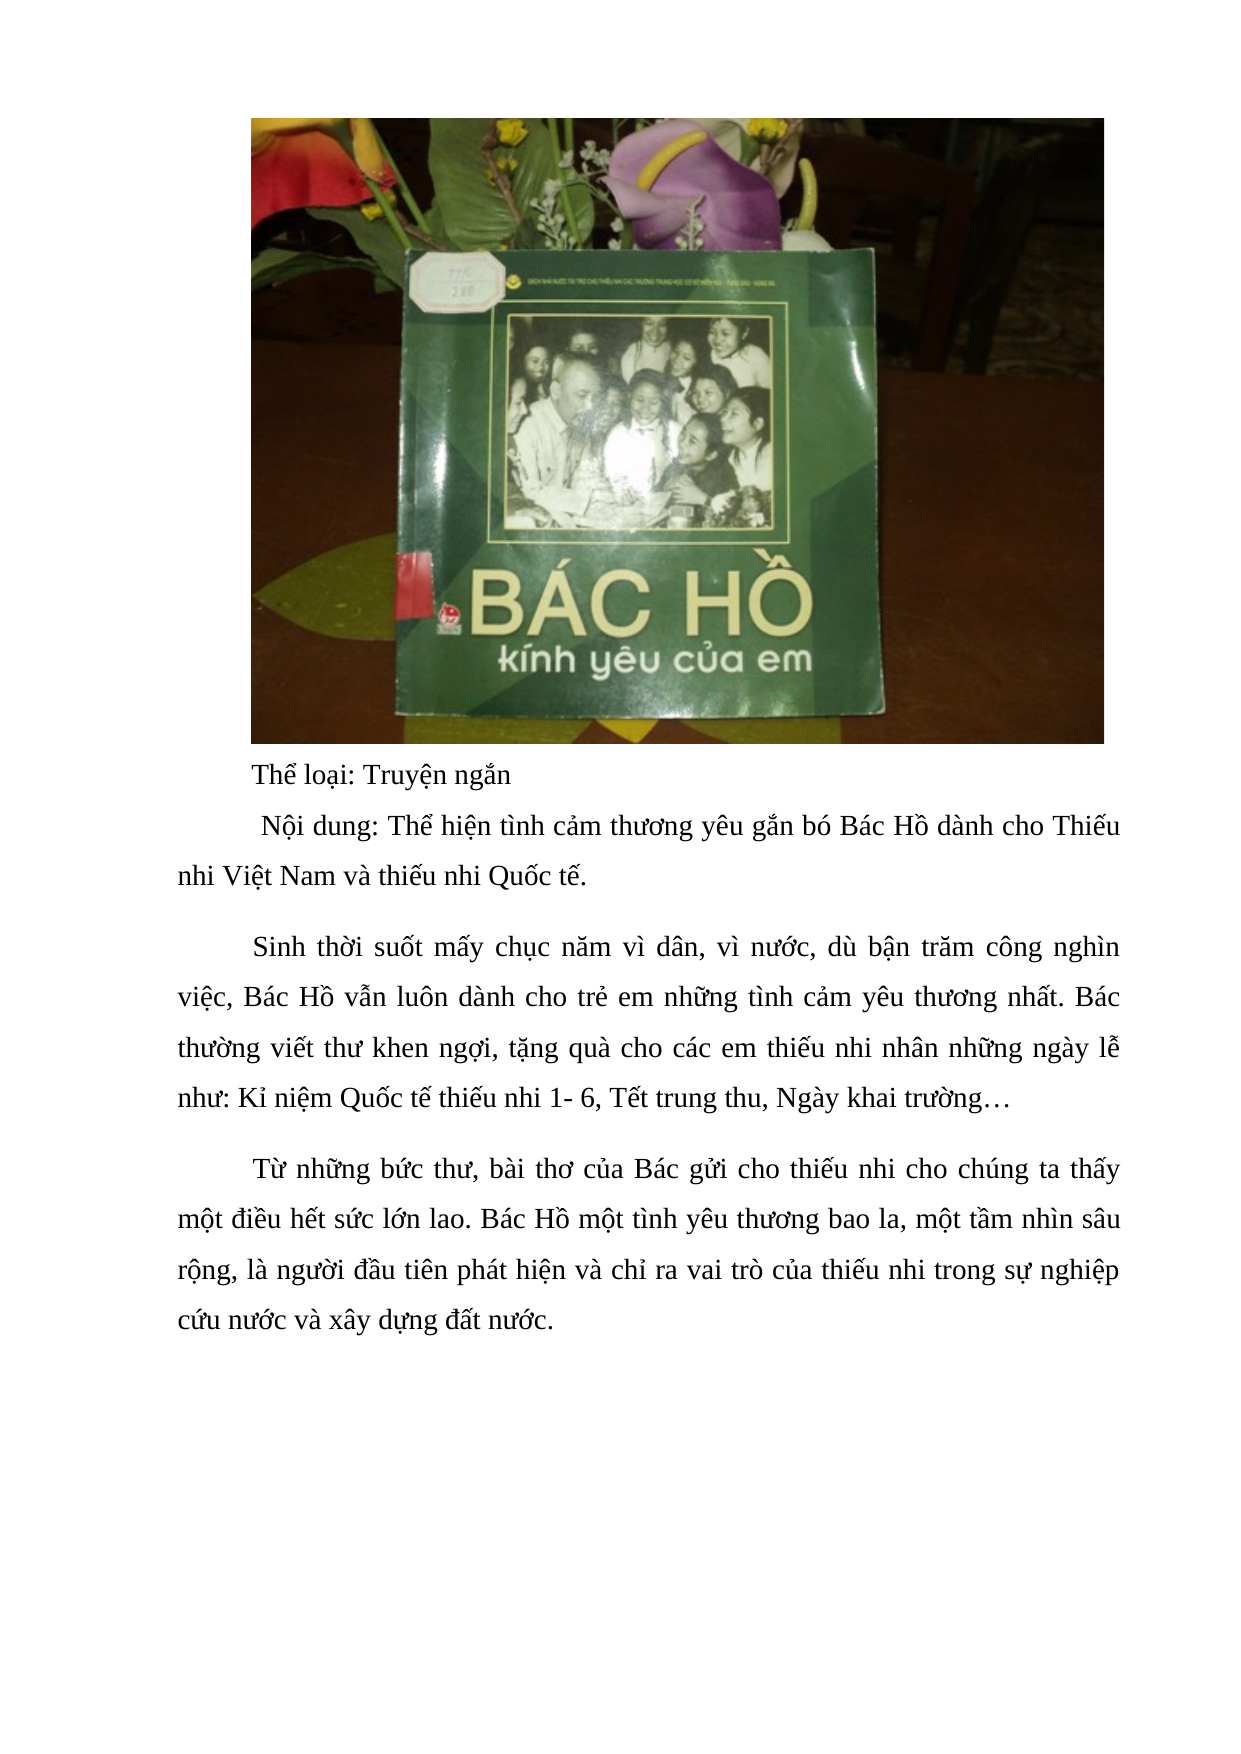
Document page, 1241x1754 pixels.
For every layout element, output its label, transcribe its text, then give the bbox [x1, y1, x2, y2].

picture [251, 118, 1105, 744]
text Thể loại: Truyện ngắn [177, 757, 1122, 791]
text Nội dung: Thể hiện tình cảm thương yêu gắn bó Bác Hồ dành cho Thiếu nhi Việt Nam và thiếu nhi Quốc tế. [177, 808, 1122, 892]
text Từ những bức thư, bài thơ của Bác gửi cho thiếu nhi cho chúng ta thấy một điều hết sức lớn lao. Bác Hồ một tình yêu thương bao la, một tầm nhìn sâu rộng, là người đầu tiên phát hiện và chỉ ra vai trò của thiếu nhi trong sự nghiệp cứu nước và xây dựng đất nước. [177, 1151, 1122, 1336]
text Sinh thời suốt mấy chục năm vì dân, vì nước, dù bận trăm công nghìn việc, Bác Hồ vẫn luôn dành cho trẻ em những tình cảm yêu thương nhất. Bác thường viết thư khen ngợi, tặng quà cho các em thiếu nhi nhân những ngày lễ như: Kỉ niệm Quốc tế thiếu nhi 1- 6, Tết trung thu, Ngày khai trường… [177, 929, 1122, 1114]
